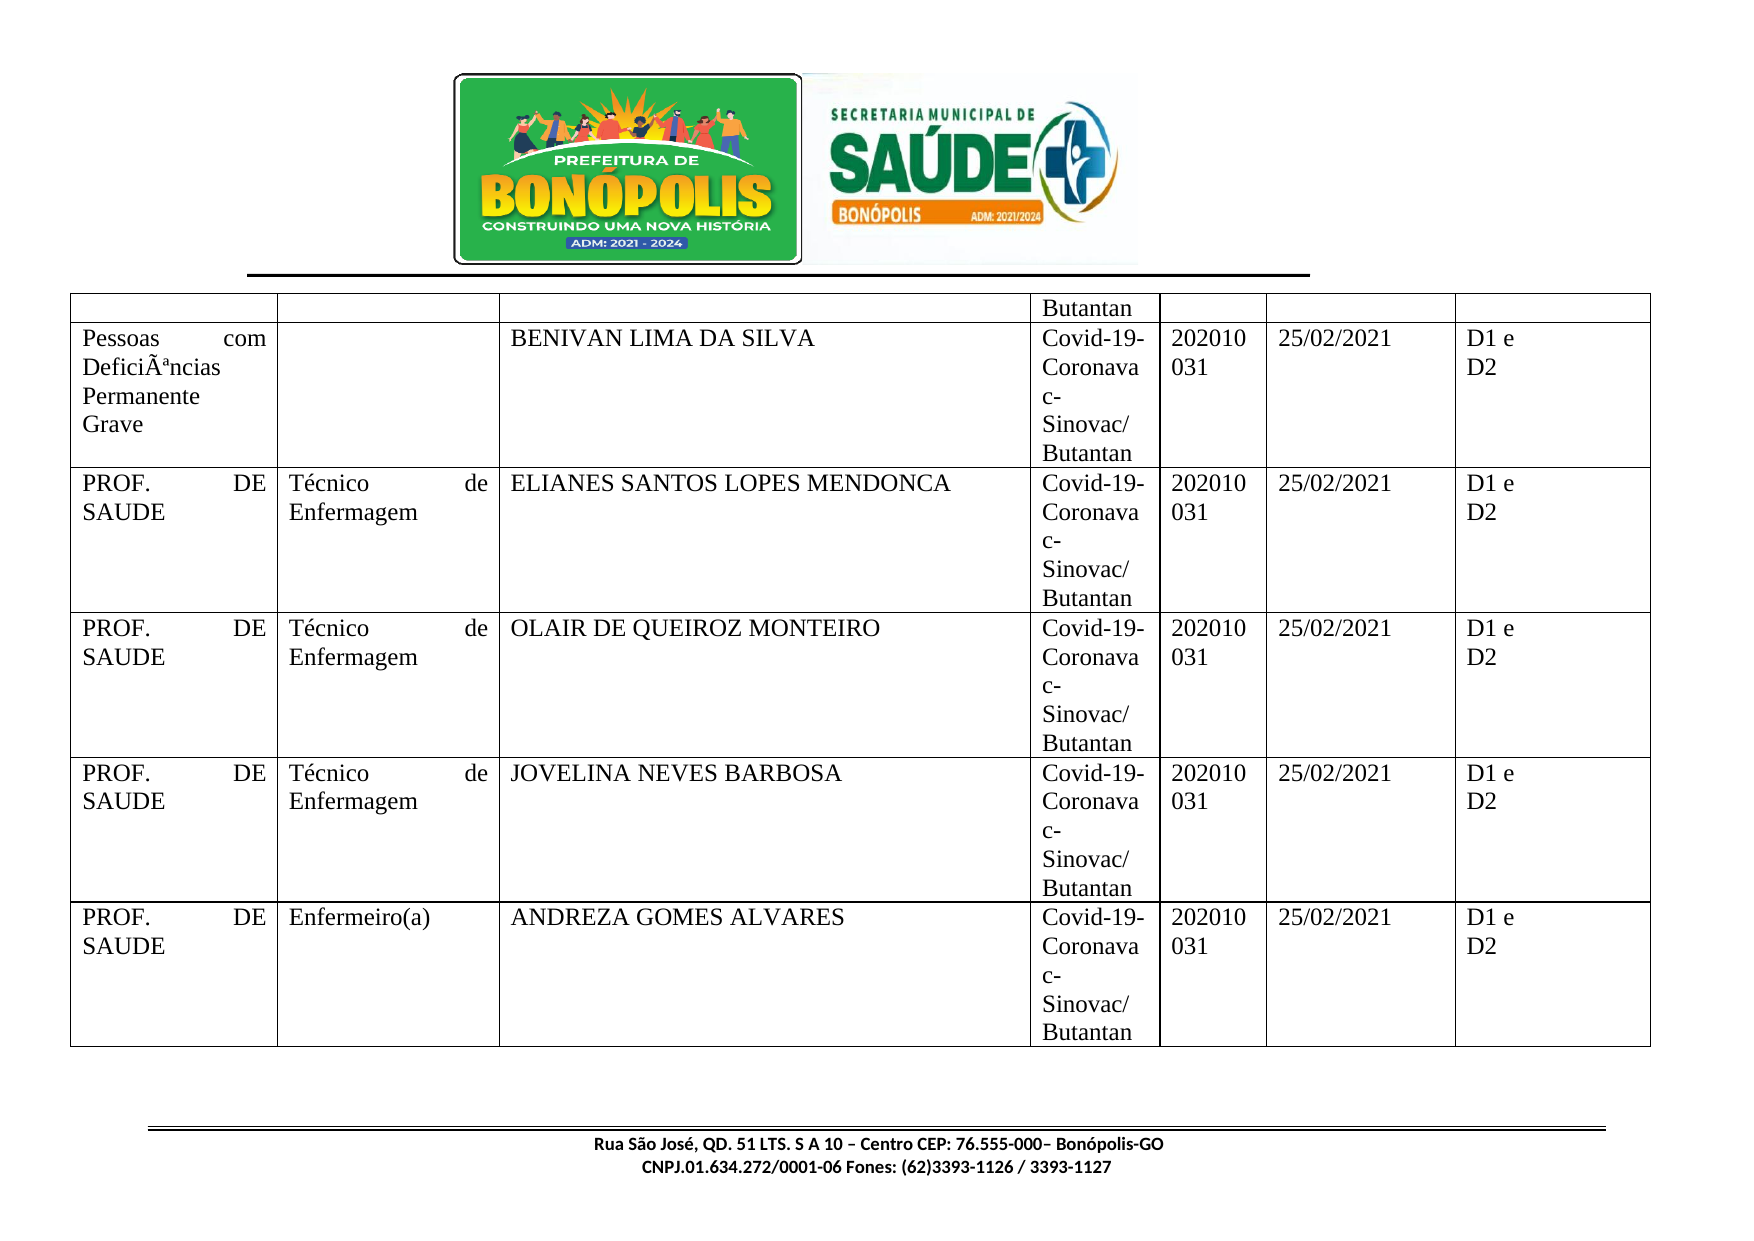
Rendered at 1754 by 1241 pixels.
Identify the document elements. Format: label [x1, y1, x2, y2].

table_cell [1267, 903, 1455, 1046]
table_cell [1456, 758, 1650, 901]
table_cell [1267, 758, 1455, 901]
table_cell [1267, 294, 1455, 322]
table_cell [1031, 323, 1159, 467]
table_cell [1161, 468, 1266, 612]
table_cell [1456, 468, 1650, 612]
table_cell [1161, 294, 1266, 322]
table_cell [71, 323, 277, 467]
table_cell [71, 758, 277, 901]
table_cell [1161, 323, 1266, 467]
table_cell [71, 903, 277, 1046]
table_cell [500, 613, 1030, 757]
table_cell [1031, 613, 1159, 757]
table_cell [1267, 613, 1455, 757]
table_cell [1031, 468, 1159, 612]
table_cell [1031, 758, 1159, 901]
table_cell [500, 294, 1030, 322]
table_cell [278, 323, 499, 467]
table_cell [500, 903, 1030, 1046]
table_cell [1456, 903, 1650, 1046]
picture [453, 73, 1139, 265]
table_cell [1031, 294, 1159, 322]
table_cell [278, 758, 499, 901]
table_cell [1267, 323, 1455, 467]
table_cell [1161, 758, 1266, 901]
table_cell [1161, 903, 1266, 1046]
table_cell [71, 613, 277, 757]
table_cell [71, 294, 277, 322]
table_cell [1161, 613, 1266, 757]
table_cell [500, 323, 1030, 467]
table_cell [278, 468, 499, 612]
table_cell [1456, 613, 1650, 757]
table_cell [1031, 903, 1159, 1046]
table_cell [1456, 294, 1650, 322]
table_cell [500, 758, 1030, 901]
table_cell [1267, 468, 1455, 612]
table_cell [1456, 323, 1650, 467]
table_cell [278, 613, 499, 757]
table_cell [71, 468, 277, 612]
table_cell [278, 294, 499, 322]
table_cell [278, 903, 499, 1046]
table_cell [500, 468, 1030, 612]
